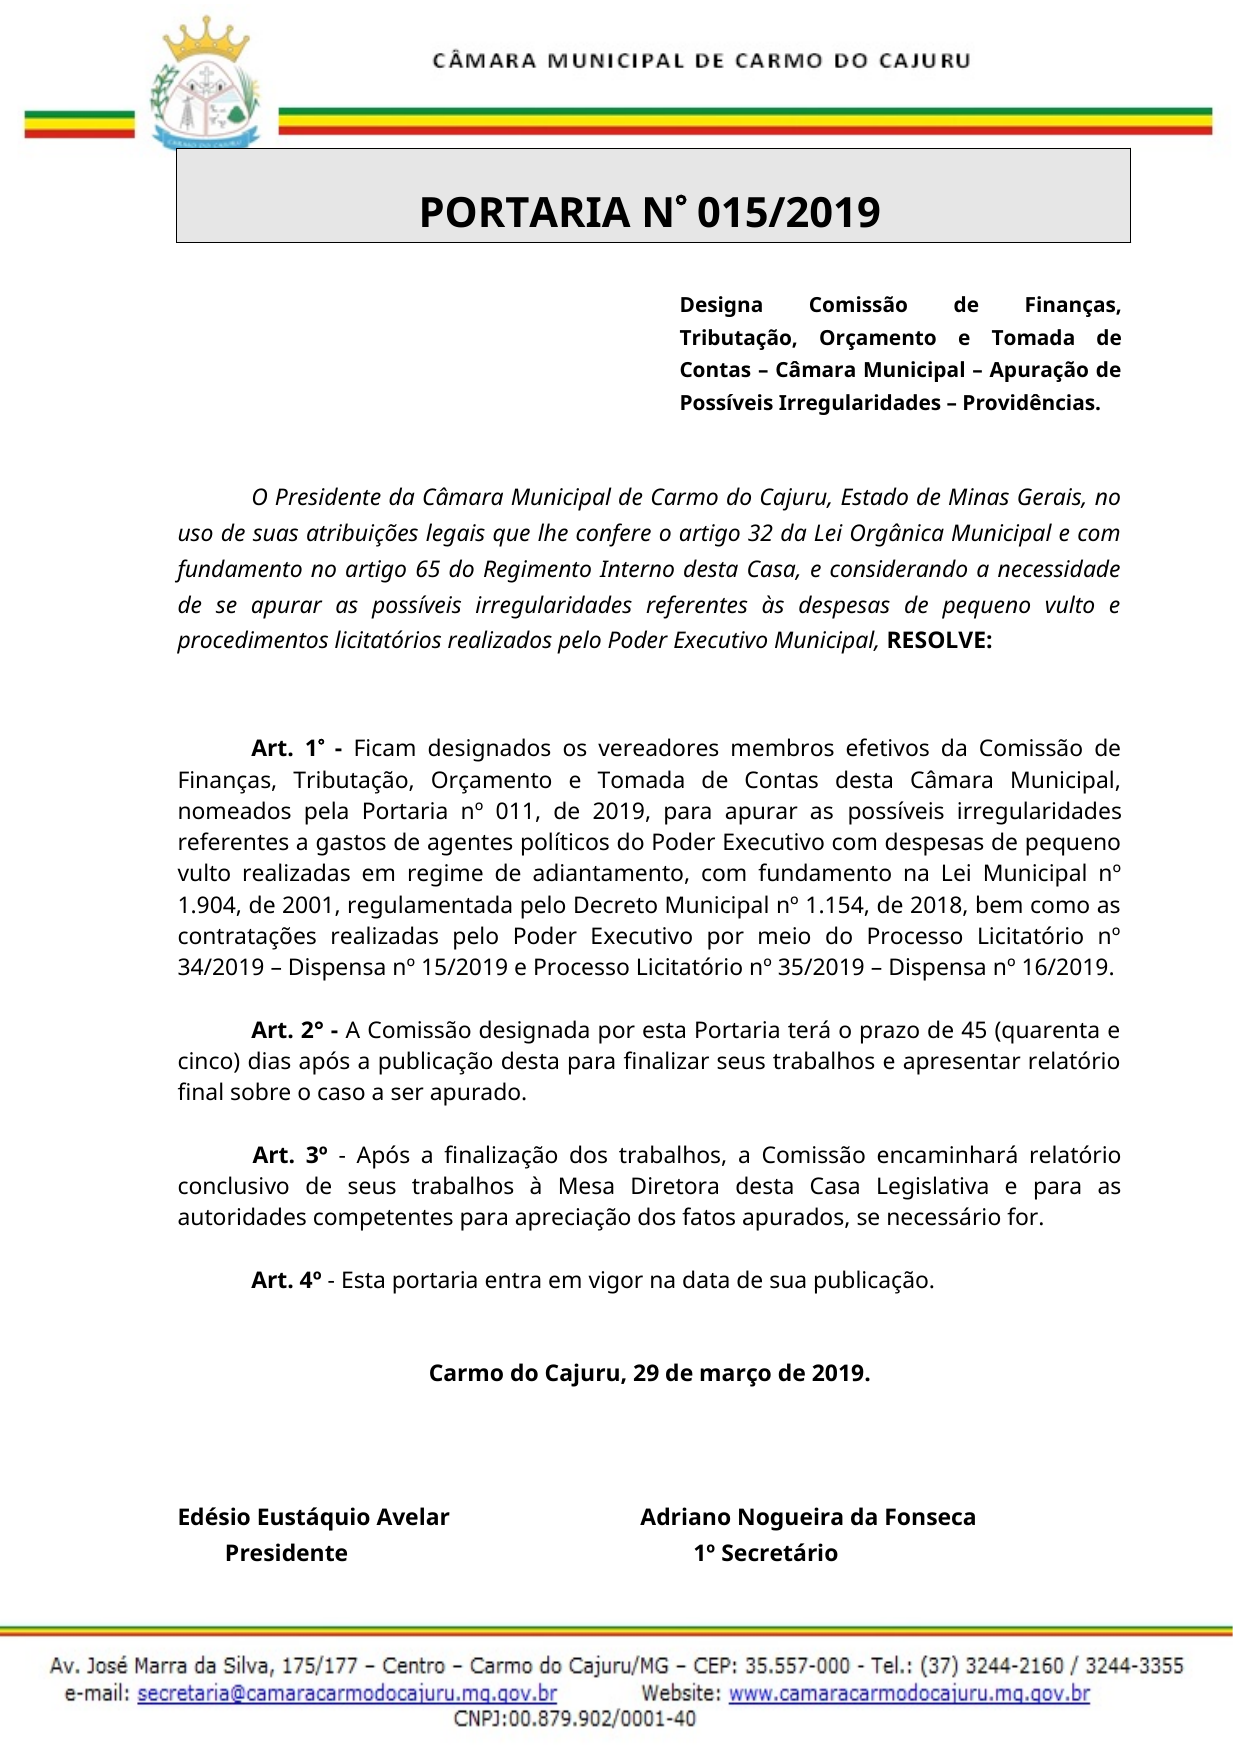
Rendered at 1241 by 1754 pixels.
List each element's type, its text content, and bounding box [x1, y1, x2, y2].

text Art. 3º - Após a finalização dos trabalhos, a Comissão encaminhará relatório conclusivo de seus trabalhos à Mesa Diretora desta Casa Legislativa e para as autoridades competentes para apreciação dos fatos apurados, se necessário for. [177, 1138, 1122, 1232]
text Presidente 1º Secretário [177, 1537, 1122, 1568]
picture [0, 1617, 1233, 1750]
text Edésio Eustáquio Avelar Adriano Nogueira da Fonseca [177, 1501, 1122, 1532]
picture [17, 4, 1232, 180]
text Designa Comissão de Finanças, Tributação, Orçamento e Tomada de Contas – Câmara Municipal – Apuração de Possíveis Irregularidades – Providências. [679, 290, 1122, 417]
text Art. 1 - Ficam designados os vereadores membros efetivos da Comissão de Finanças, Tributação, Orçamento e Tomada de Contas desta Câmara Municipal, nomeados pela Portaria nº 011, de 2019, para apurar as possíveis irregularidades referentes a gastos de agentes políticos do Poder Executivo com despesas de pequeno vulto realizadas em regime de adiantamento, com fundamento na Lei Municipal nº 1.904, de 2001, regulamentada pelo Decreto Municipal nº 1.154, de 2018, bem como as contratações realizadas pelo Poder Executivo por meio do Processo Licitatório nº 34/2019 – Dispensa nº 15/2019 e Processo Licitatório nº 35/2019 – Dispensa nº 16/2019. [177, 732, 1122, 982]
text Art. 2° - A Comissão designada por esta Portaria terá o prazo de 45 (quarenta e cinco) dias após a publicação desta para finalizar seus trabalhos e apresentar relatório final sobre o caso a ser apurado. [177, 1013, 1122, 1107]
title PORTARIA N 015/2019 [177, 149, 1130, 242]
text Carmo do Cajuru, 29 de março de 2019. [177, 1357, 1122, 1388]
text O Presidente da Câmara Municipal de Carmo do Cajuru, Estado de Minas Gerais, no uso de suas atribuições legais que lhe confere o artigo 32 da Lei Orgânica Municipal e com fundamento no artigo 65 do Regimento Interno desta Casa, e considerando a necessidade de se apurar as possíveis irregularidades referentes às despesas de pequeno vulto e procedimentos licitatórios realizados pelo Poder Executivo Municipal, RESOLVE: [177, 481, 1122, 656]
text Art. 4º - Esta portaria entra em vigor na data de sua publicação. [177, 1263, 1122, 1295]
